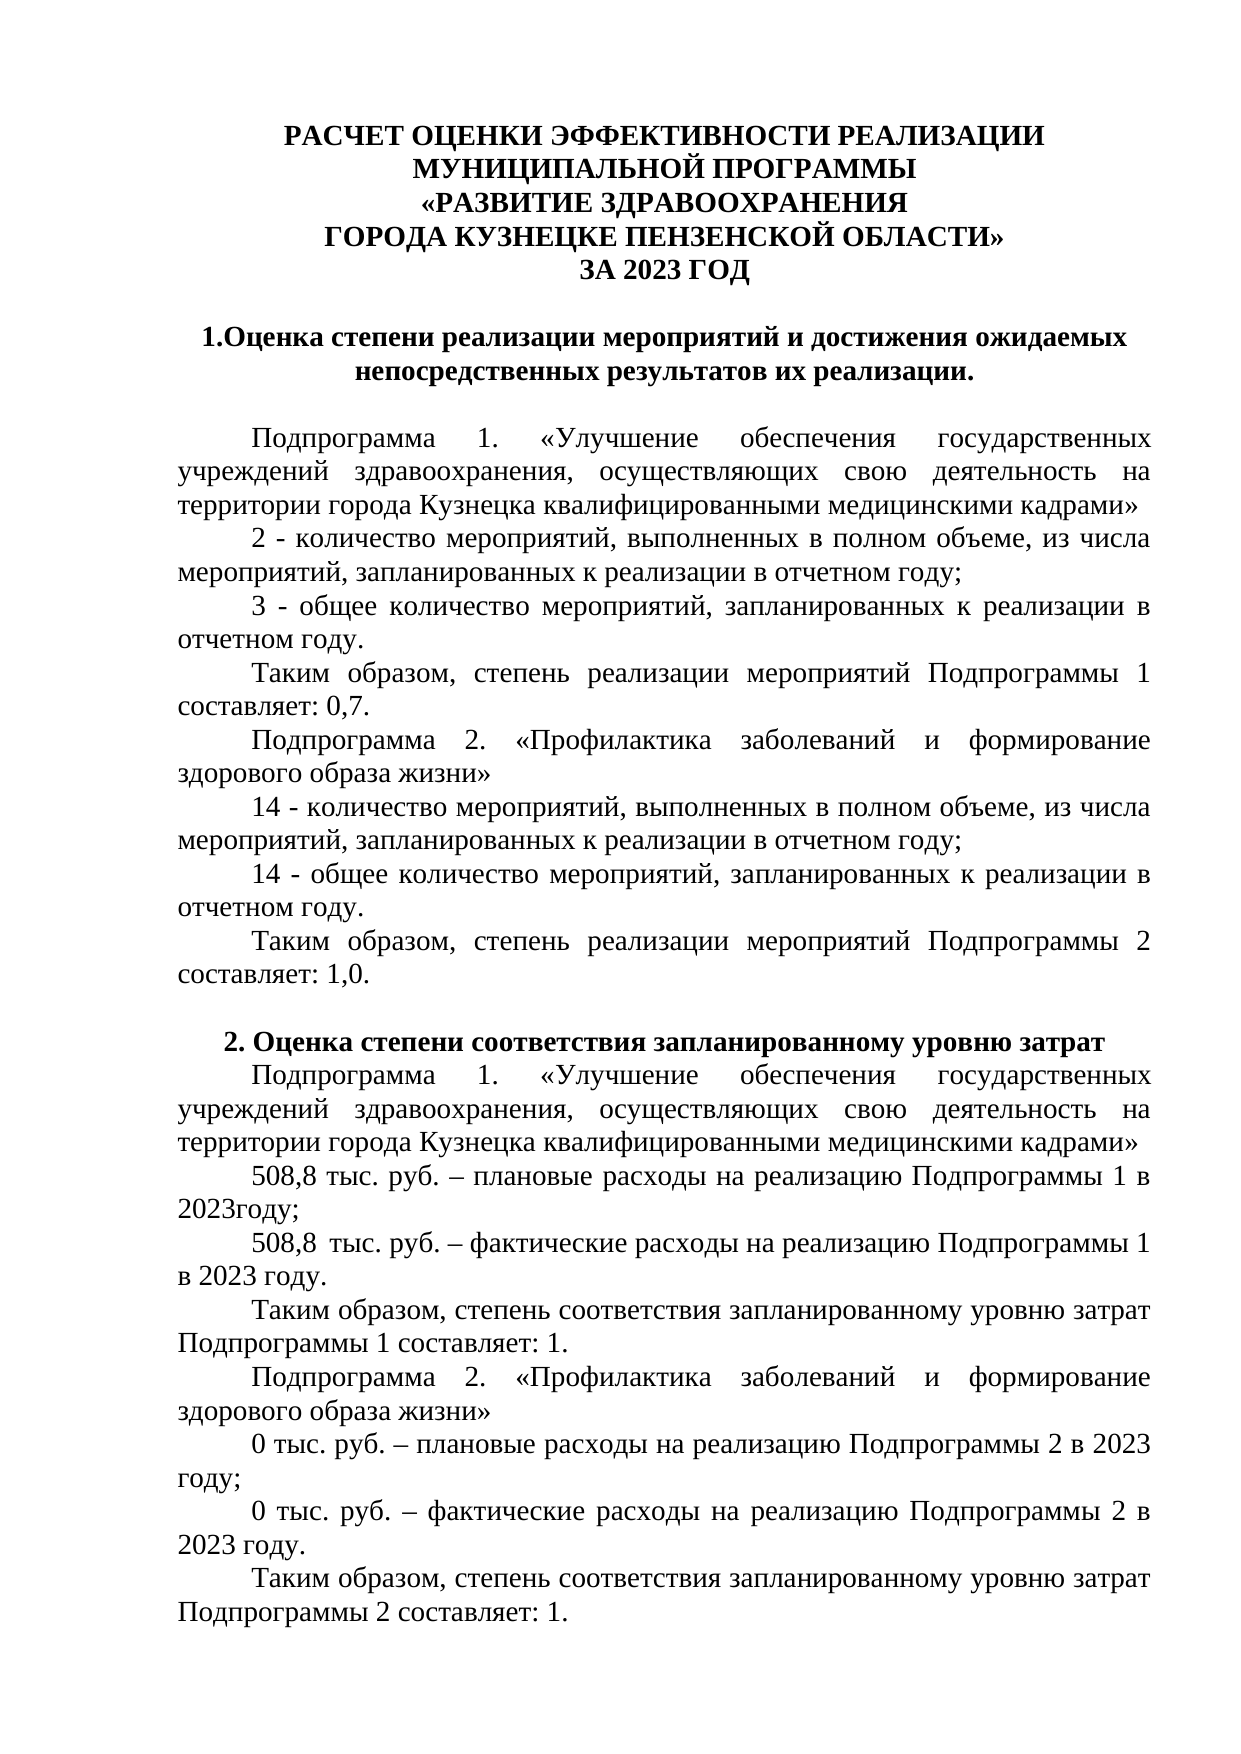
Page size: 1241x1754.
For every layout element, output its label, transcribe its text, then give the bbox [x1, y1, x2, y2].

text Подпрограмма 1. «Улучшение обеспечения государственных учреждений здравоохранения, осуществляющих свою деятельность на территории города Кузнецка квалифицированными медицинскими кадрами» [177, 1057, 1152, 1158]
text 0 тыс. руб. – фактические расходы на реализацию Подпрограммы 2 в 2023 году. [177, 1493, 1152, 1560]
text РАСЧЕТ ОЦЕНКИ ЭФФЕКТИВНОСТИ РЕАЛИЗАЦИИ МУНИЦИПАЛЬНОЙ ПРОГРАММЫ [177, 118, 1152, 185]
text 2. Оценка степени соответствия запланированному уровню затрат [177, 1024, 1152, 1057]
text 14 - количество мероприятий, выполненных в полном объеме, из числа мероприятий, запланированных к реализации в отчетном году; [177, 789, 1152, 856]
text 508,8 тыс. руб. – плановые расходы на реализацию Подпрограммы 1 в 2023году; [177, 1158, 1152, 1225]
text Таким образом, степень реализации мероприятий Подпрограммы 2 составляет: 1,0. [177, 923, 1152, 990]
text Таким образом, степень соответствия запланированному уровню затрат Подпрограммы 1 составляет: 1. [177, 1292, 1152, 1359]
text Подпрограмма 2. «Профилактика заболеваний и формирование здорового образа жизни» [177, 1359, 1152, 1426]
text «РАЗВИТИЕ ЗДРАВООХРАНЕНИЯ [177, 185, 1152, 219]
text Подпрограмма 2. «Профилактика заболеваний и формирование здорового образа жизни» [177, 722, 1152, 789]
text Таким образом, степень реализации мероприятий Подпрограммы 1 составляет: 0,7. [177, 655, 1152, 722]
text Подпрограмма 1. «Улучшение обеспечения государственных учреждений здравоохранения, осуществляющих свою деятельность на территории города Кузнецка квалифицированными медицинскими кадрами» [177, 420, 1152, 521]
text 2 - количество мероприятий, выполненных в полном объеме, из числа мероприятий, запланированных к реализации в отчетном году; [177, 521, 1152, 588]
text 1.Оценка степени реализации мероприятий и достижения ожидаемых непосредственных результатов их реализации. [177, 319, 1152, 386]
text 0 тыс. руб. – плановые расходы на реализацию Подпрограммы 2 в 2023 году; [177, 1426, 1152, 1493]
text 3 - общее количество мероприятий, запланированных к реализации в отчетном году. [177, 588, 1152, 655]
text ГОРОДА КУЗНЕЦКЕ ПЕНЗЕНСКОЙ ОБЛАСТИ» [177, 219, 1152, 252]
text Таким образом, степень соответствия запланированному уровню затрат Подпрограммы 2 составляет: 1. [177, 1560, 1152, 1627]
text 508,8 тыс. руб. – фактические расходы на реализацию Подпрограммы 1 в 2023 году. [177, 1225, 1152, 1292]
text 14 - общее количество мероприятий, запланированных к реализации в отчетном году. [177, 856, 1152, 923]
text ЗА 2023 ГОД [177, 252, 1152, 286]
